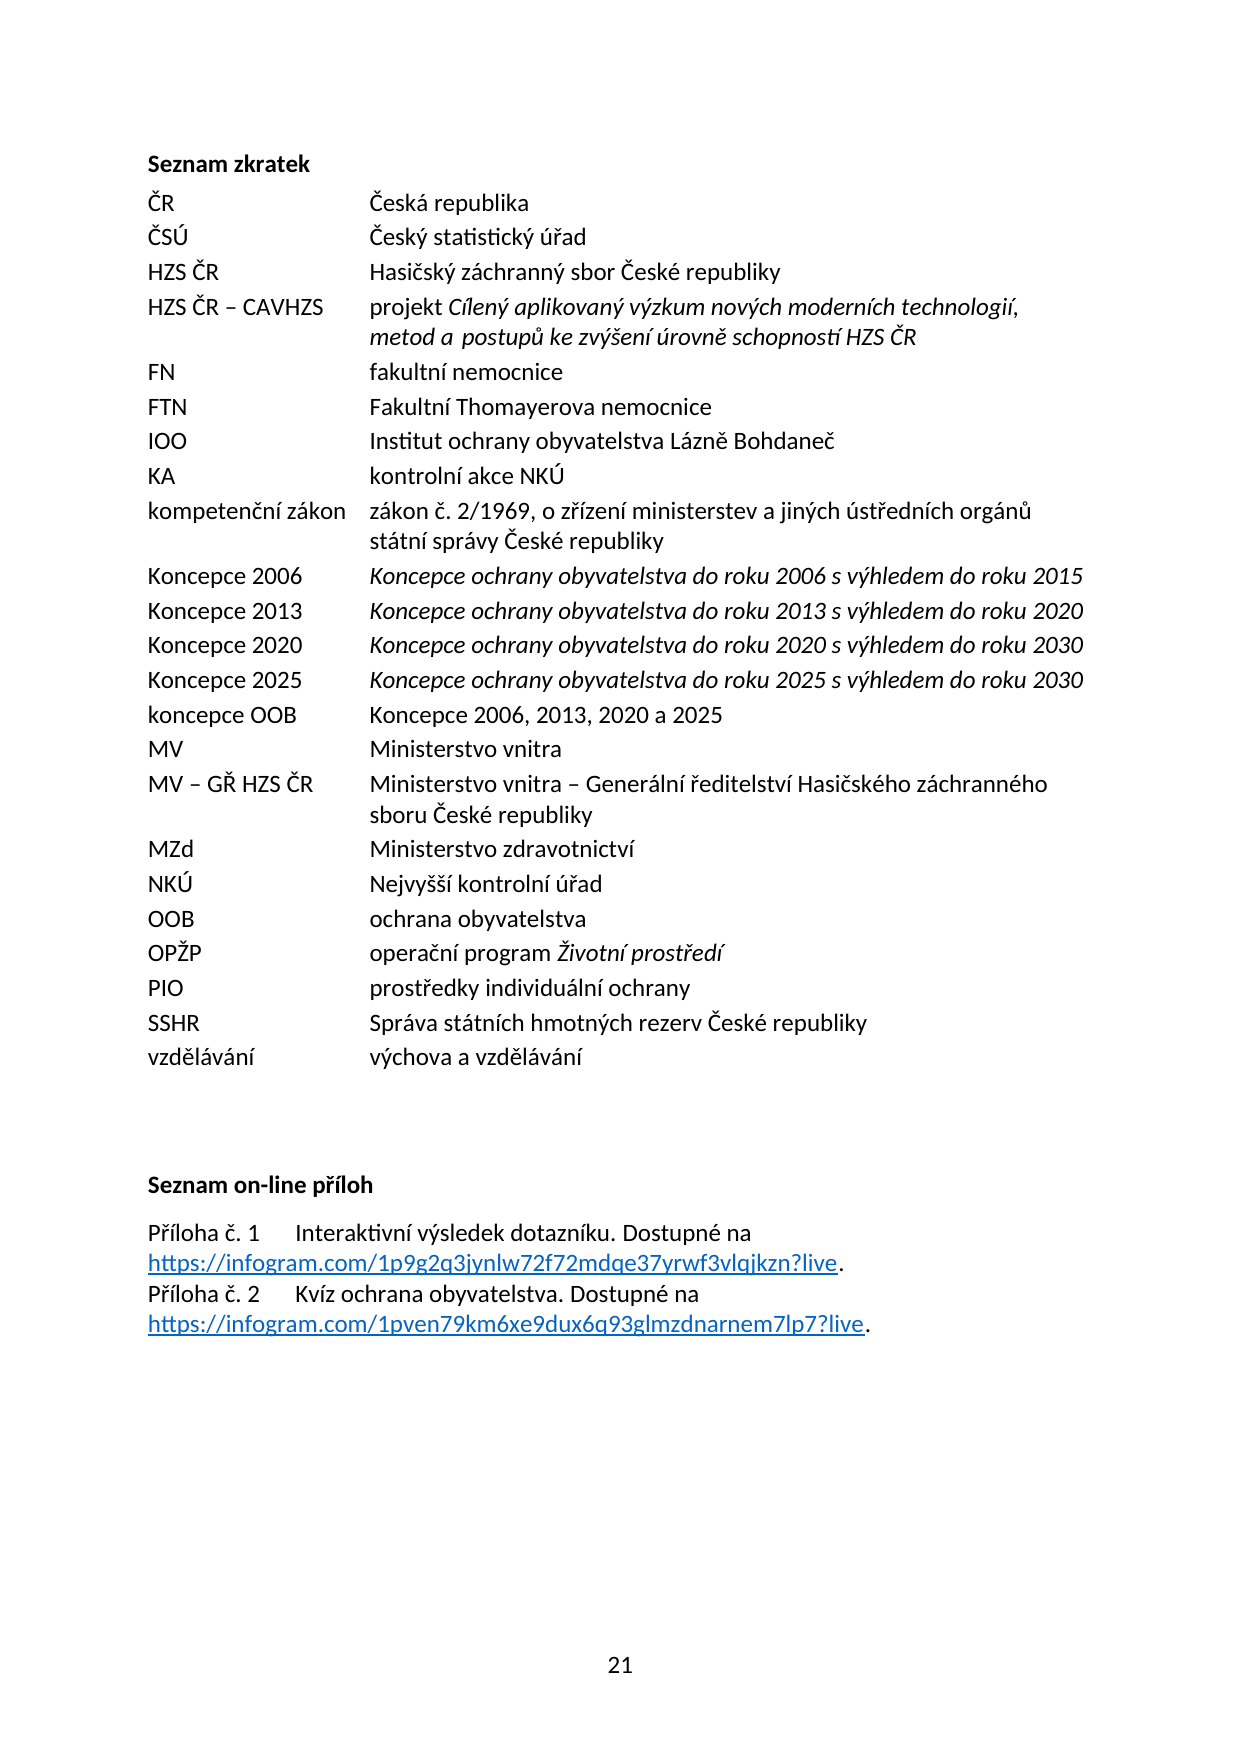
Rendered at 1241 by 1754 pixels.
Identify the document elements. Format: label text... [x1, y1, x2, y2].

text Koncepce 2006 Koncepce ochrany obyvatelstva do roku 2006 s výhledem do roku 2015 [148, 560, 1092, 591]
text MV Ministerstvo vnitra [148, 733, 1092, 764]
list Seznam on-line příloh [148, 1169, 1092, 1200]
text OOB ochrana obyvatelstva [148, 903, 1092, 933]
text HZS ČR – CAVHZS projekt Cílený aplikovaný výzkum nových moderních technologií, metod a postupů ke zvýšení úrovně schopností HZS ČR [148, 291, 1092, 352]
text ČR Česká republika [148, 187, 1092, 217]
text NKÚ Nejvyšší kontrolní úřad [148, 868, 1092, 899]
text IOO Institut ochrany obyvatelstva Lázně Bohdaneč [148, 426, 1092, 456]
text kompetenční zákon zákon č. 2/1969, o zřízení ministerstev a jiných ústředních orgánů státní správy České republiky [148, 495, 1092, 556]
text MV – GŘ HZS ČR Ministerstvo vnitra – Generální ředitelství Hasičského záchranného sboru České republiky [148, 768, 1092, 829]
text Příloha č. 2 Kvíz ochrana obyvatelstva. Dostupné na https://infogram.com/1pven79km6xe9dux6q93glmzdnarnem7lp7?live. [148, 1278, 1092, 1339]
text OPŽP operační program Životní prostředí [148, 937, 1092, 968]
text koncepce OOB Koncepce 2006, 2013, 2020 a 2025 [148, 699, 1092, 729]
text MZd Ministerstvo zdravotnictví [148, 833, 1092, 864]
text ČSÚ Český statistický úřad [148, 222, 1092, 252]
text Koncepce 2020 Koncepce ochrany obyvatelstva do roku 2020 s výhledem do roku 2030 [148, 629, 1092, 660]
text FN fakultní nemocnice [148, 356, 1092, 387]
text SSHR Správa státních hmotných rezerv České republiky [148, 1007, 1092, 1037]
list Seznam zkratek [148, 148, 1092, 178]
text FTN Fakultní Thomayerova nemocnice [148, 391, 1092, 421]
text Koncepce 2025 Koncepce ochrany obyvatelstva do roku 2025 s výhledem do roku 2030 [148, 664, 1092, 695]
text vzdělávání výchova a vzdělávání [148, 1042, 1092, 1072]
text Koncepce 2013 Koncepce ochrany obyvatelstva do roku 2013 s výhledem do roku 2020 [148, 595, 1092, 625]
text HZS ČR Hasičský záchranný sbor České republiky [148, 256, 1092, 287]
text KA kontrolní akce NKÚ [148, 460, 1092, 491]
text PIO prostředky individuální ochrany [148, 972, 1092, 1003]
text Příloha č. 1 Interaktivní výsledek dotazníku. Dostupné na https://infogram.com/1p9g2q3jynlw72f72mdqe37yrwf3vlqjkzn?live. [148, 1217, 1092, 1278]
